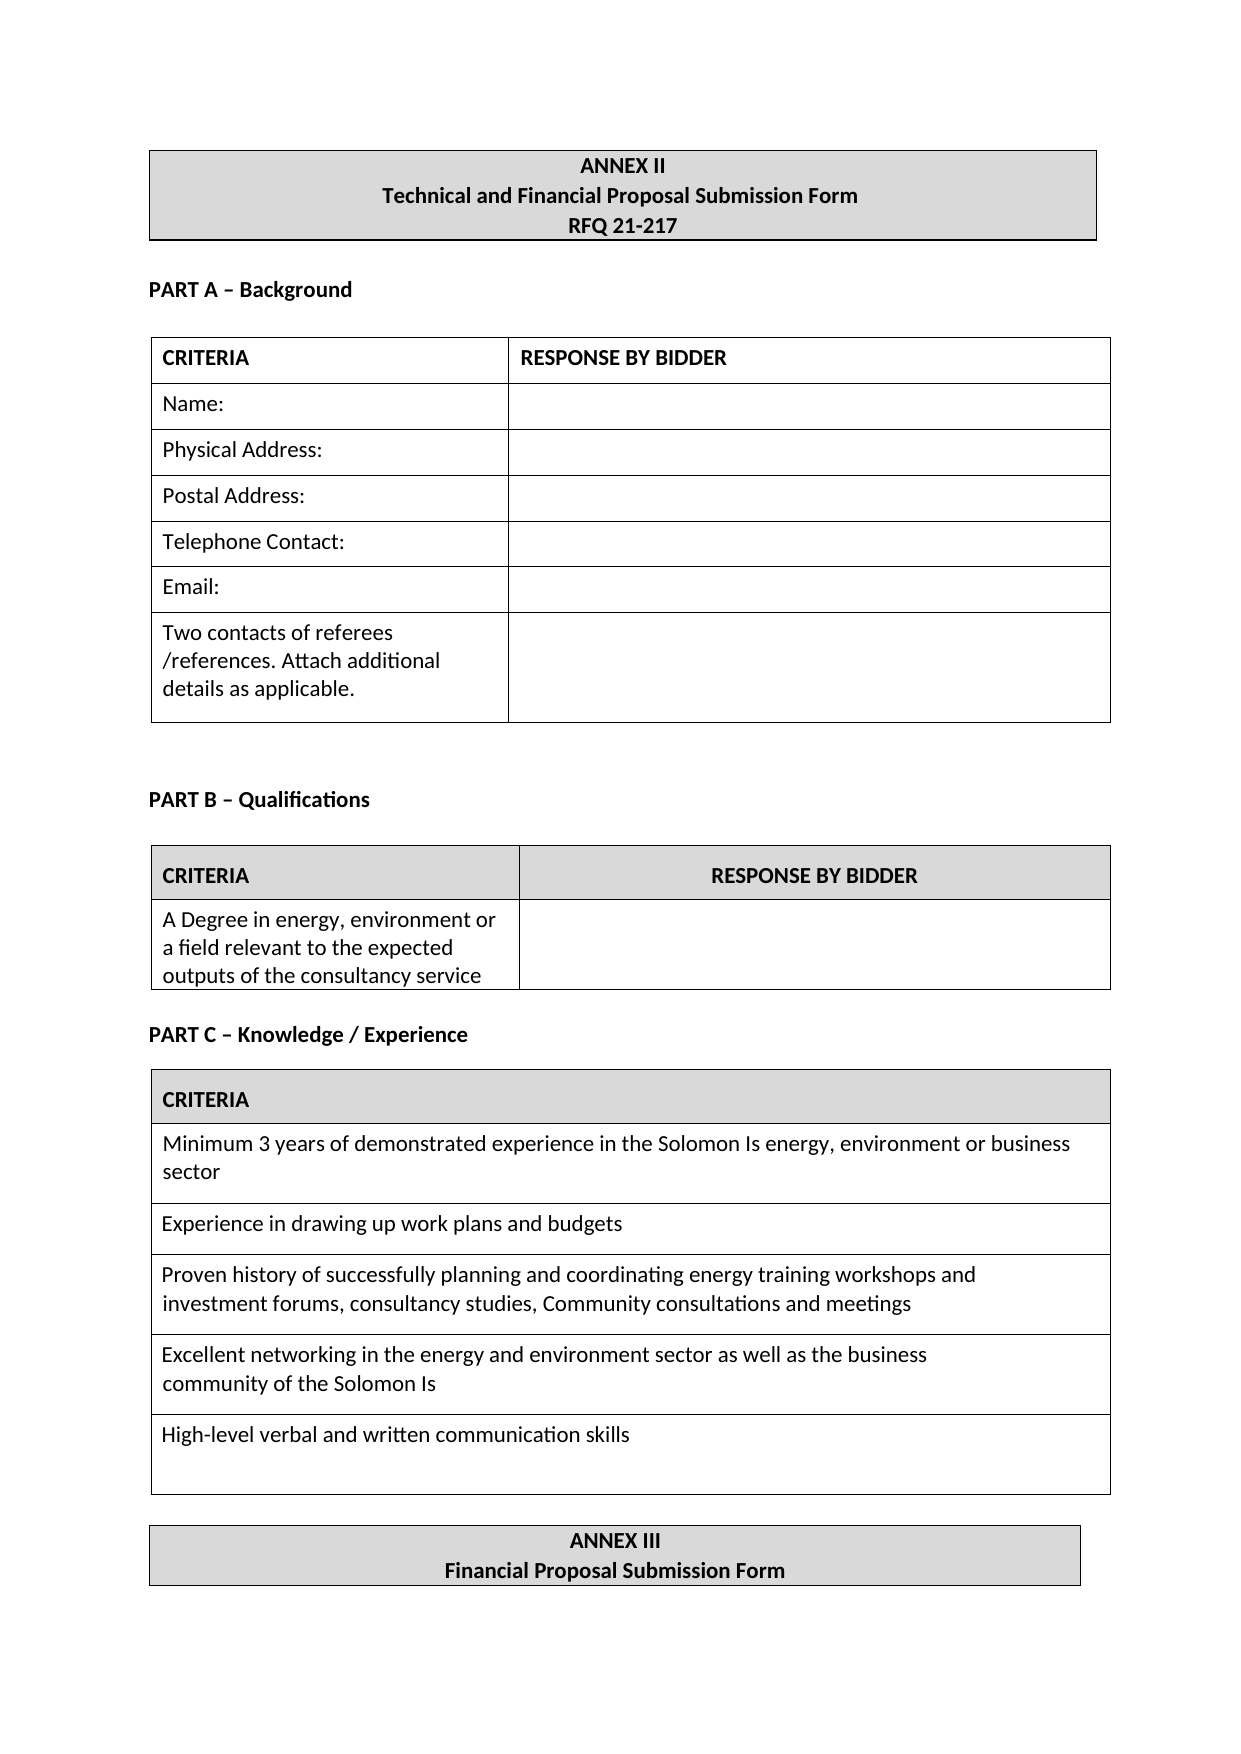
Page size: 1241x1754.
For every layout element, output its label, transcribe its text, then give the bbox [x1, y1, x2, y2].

table_header CRITERIA [152, 338, 508, 383]
table_cell Experience in drawing up work plans and budgets [152, 1204, 1110, 1254]
table_cell Name: [152, 384, 508, 429]
table_cell Minimum 3 years of demonstrated experience in the Solomon Is energy, environment or business sector [152, 1124, 1110, 1203]
table_header CRITERIA [152, 846, 519, 899]
table_cell [509, 476, 1110, 521]
table_cell [509, 384, 1110, 429]
table_header RESPONSE BY BIDDER [520, 846, 1110, 899]
text RFQ 21-217 [150, 210, 1096, 239]
table_header CRITERIA [152, 1070, 1110, 1123]
table_cell [509, 567, 1110, 612]
table_header RESPONSE BY BIDDER [509, 338, 1110, 383]
text PART B – Qualifications [148, 785, 1047, 813]
table_cell Two contacts of referees /references. Attach additional details as applicable. [152, 613, 508, 722]
text ANNEX III [150, 1526, 1080, 1554]
table_cell High-level verbal and written communication skills [152, 1415, 1110, 1494]
table_cell [520, 900, 1110, 989]
text Financial Proposal Submission Form [150, 1556, 1080, 1585]
table_cell Physical Address: [152, 430, 508, 475]
table_cell Excellent networking in the energy and environment sector as well as the business community of the Solomon Is [152, 1335, 1110, 1414]
table_cell Proven history of successfully planning and coordinating energy training workshops and investment forums, consultancy studies, Community consultations and meetings [152, 1255, 1110, 1334]
table_cell Email: [152, 567, 508, 612]
text PART A – Background [148, 275, 1047, 303]
text ANNEX II [150, 151, 1096, 179]
table_cell Postal Address: [152, 476, 508, 521]
text PART C – Knowledge / Experience [148, 1021, 1047, 1048]
table_cell A Degree in energy, environment or a field relevant to the expected outputs of the consultancy service [152, 900, 519, 989]
table_cell [509, 522, 1110, 566]
table_cell Telephone Contact: [152, 522, 508, 566]
table_cell [509, 430, 1110, 475]
table_cell [509, 613, 1110, 722]
text Technical and Financial Proposal Submission Form [150, 180, 1096, 209]
